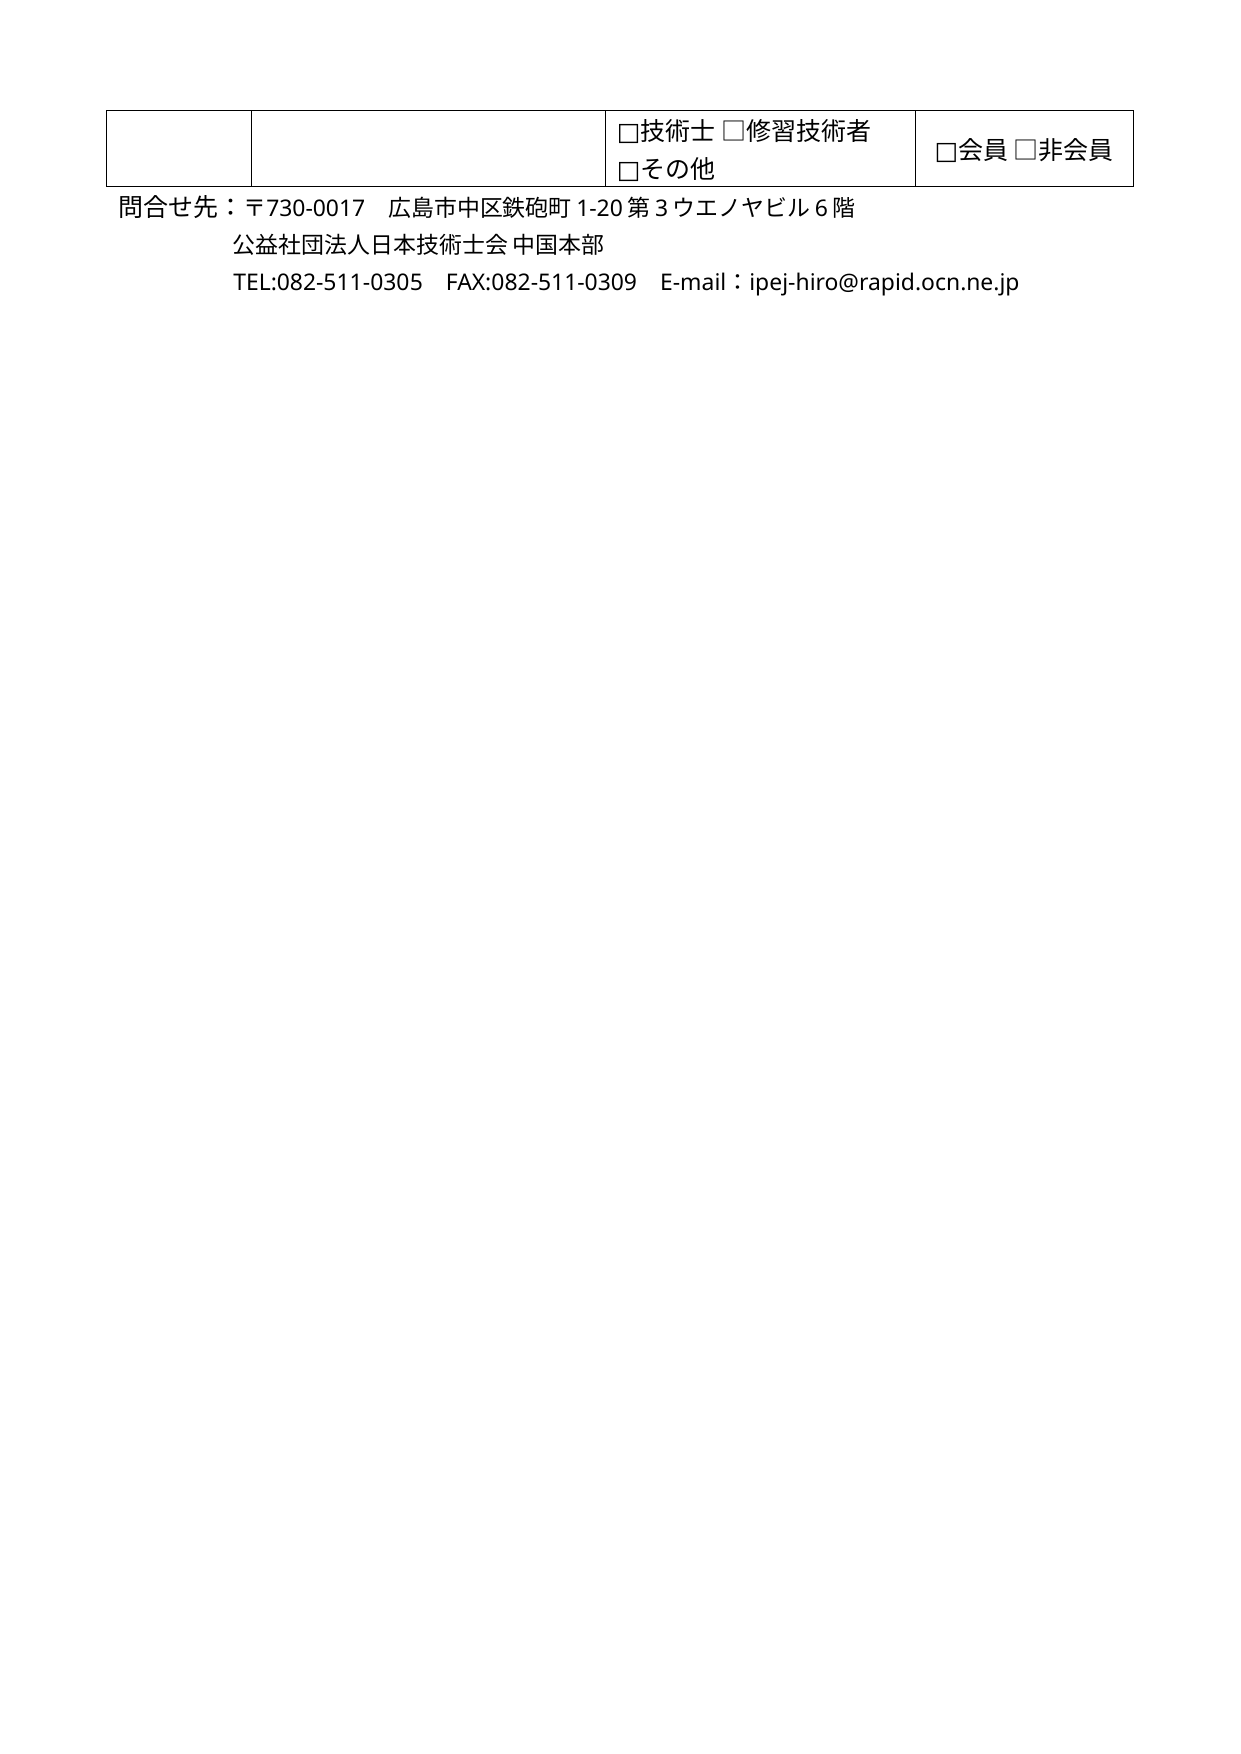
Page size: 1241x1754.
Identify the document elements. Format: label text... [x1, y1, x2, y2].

table_cell [252, 111, 605, 186]
text TEL:082-511-0305 FAX:082-511-0309 E-mail：ipej-hiro@rapid.ocn.ne.jp [118, 262, 1100, 300]
text 公益社団法人日本技術士会 中国本部 [118, 225, 1100, 262]
table_cell [107, 111, 251, 186]
table_cell □技術士 □修習技術者 □その他 [606, 111, 915, 186]
text 問合せ先：〒730-0017 広島市中区鉄砲町1-20第3ウエノヤビル6階 [118, 187, 1122, 225]
table_cell □会員 □非会員 [916, 111, 1133, 186]
